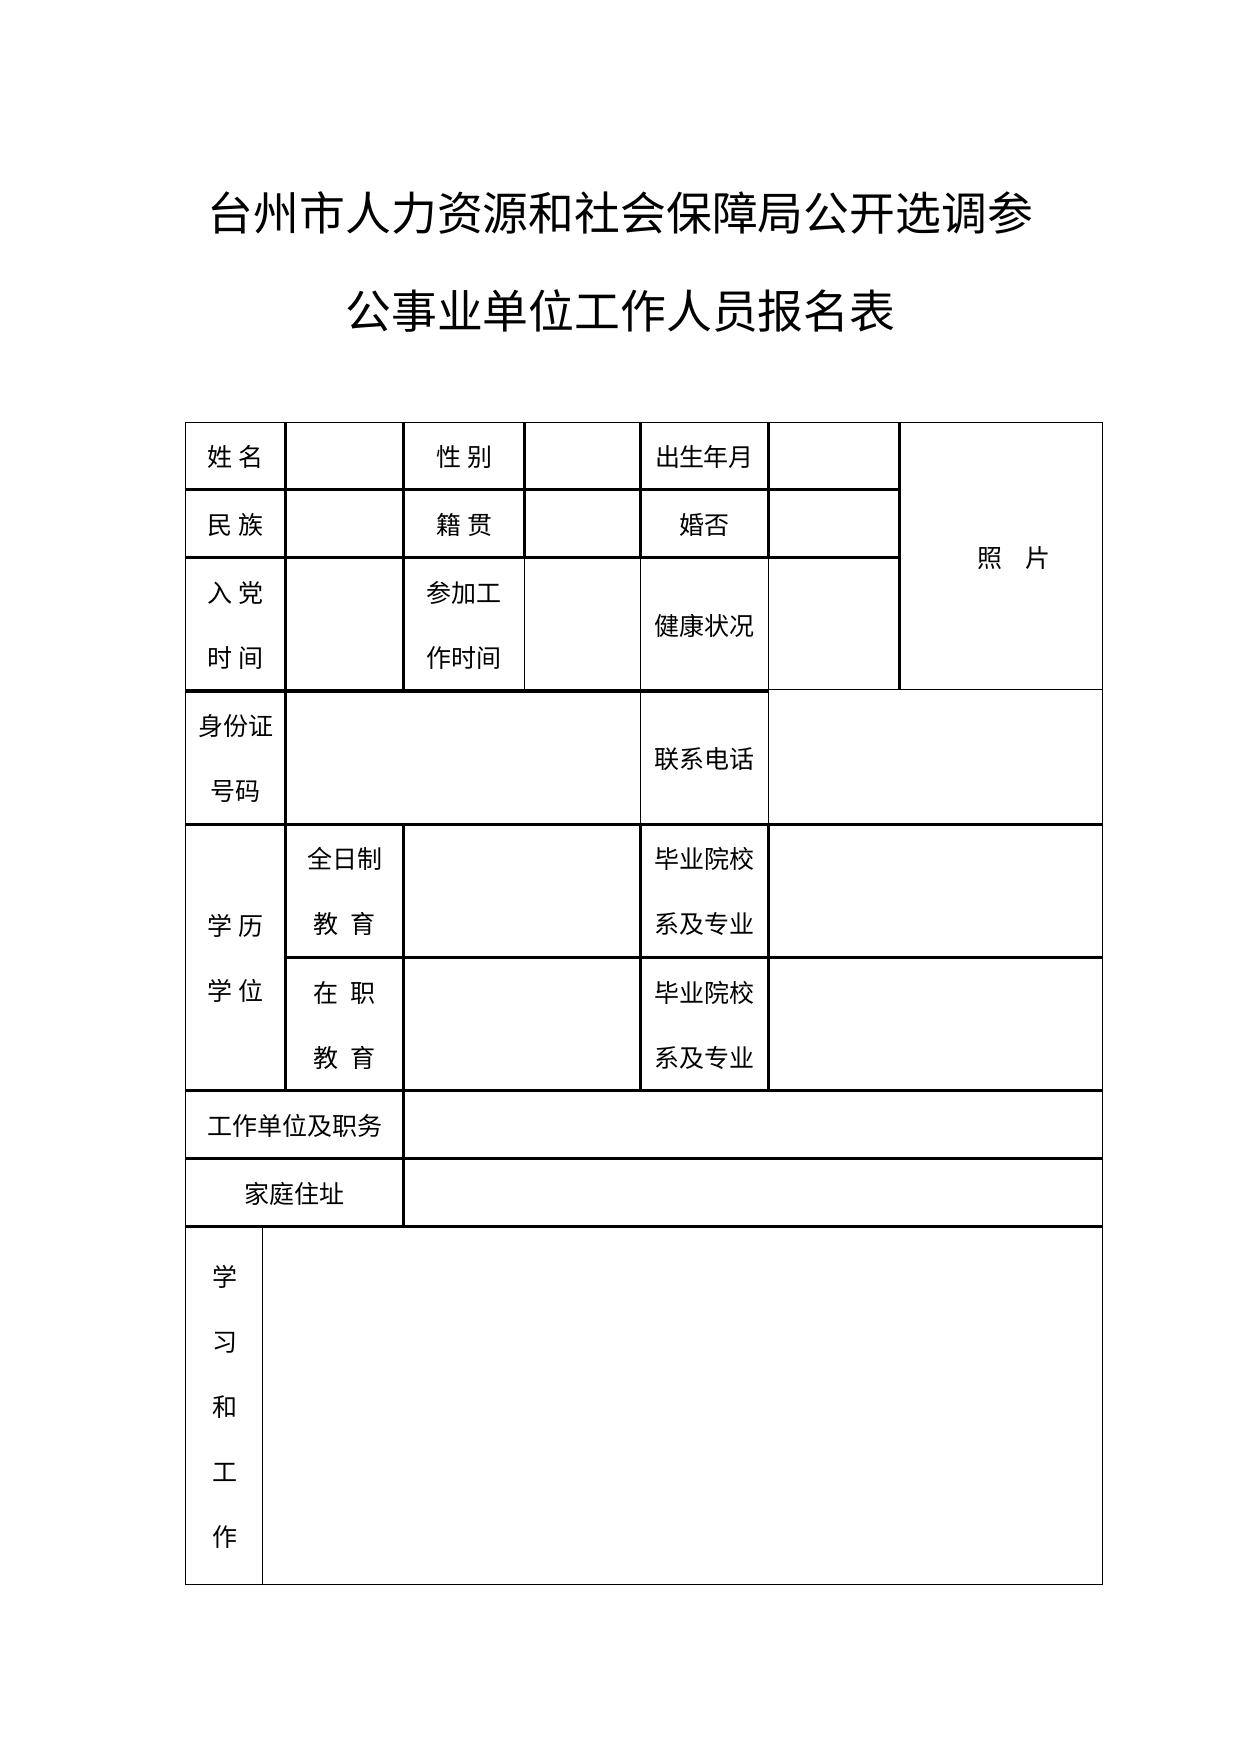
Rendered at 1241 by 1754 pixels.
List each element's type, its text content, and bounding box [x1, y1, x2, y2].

table_cell 毕业院校系及专业 [642, 959, 767, 1089]
table_cell [287, 693, 640, 822]
table_cell 参加工 作时间 [405, 559, 524, 689]
table_cell 民 族 [186, 491, 284, 556]
table_cell [287, 491, 402, 556]
table_cell 籍 贯 [405, 491, 523, 556]
table_cell [526, 491, 639, 556]
table_cell 在 职 教 育 [287, 959, 402, 1089]
table_cell [263, 1228, 1102, 1584]
table_cell [405, 959, 639, 1089]
table_cell 家庭住址 [186, 1160, 402, 1225]
table_cell [770, 959, 1102, 1089]
table_cell [525, 559, 640, 689]
table_cell 身份证号码 [186, 693, 284, 822]
table_header [287, 423, 402, 488]
table_cell 健康状况 [641, 559, 768, 689]
table_cell 毕业院校系及专业 [642, 826, 767, 956]
table_cell [770, 491, 898, 556]
table_cell [287, 559, 402, 689]
table_cell 入 党 时 间 [186, 559, 284, 689]
text 台州市人力资源和社会保障局公开选调参公事业单位工作人员报名表 [187, 162, 1053, 357]
table_cell [405, 1160, 1102, 1225]
table_cell [405, 1092, 1102, 1157]
table_cell 学 历学 位 [186, 826, 284, 1089]
table_header 姓 名 [186, 423, 284, 488]
table_cell 联系电话 [641, 693, 768, 822]
table_cell 全日制 教 育 [287, 826, 402, 956]
table_cell [770, 826, 1102, 956]
table_cell 学 习 和 工 作 简 历 [186, 1228, 262, 1584]
table_cell 婚否 [642, 491, 767, 556]
table_header 出生年月 [642, 423, 767, 488]
table_cell [405, 826, 639, 956]
table_header 照 片 [901, 423, 1102, 689]
table_cell 工作单位及职务 [186, 1092, 402, 1157]
table_header [526, 423, 639, 488]
table_cell [769, 690, 1102, 822]
table_header [770, 423, 898, 488]
table_cell [769, 559, 898, 689]
table_header 性 别 [405, 423, 523, 488]
